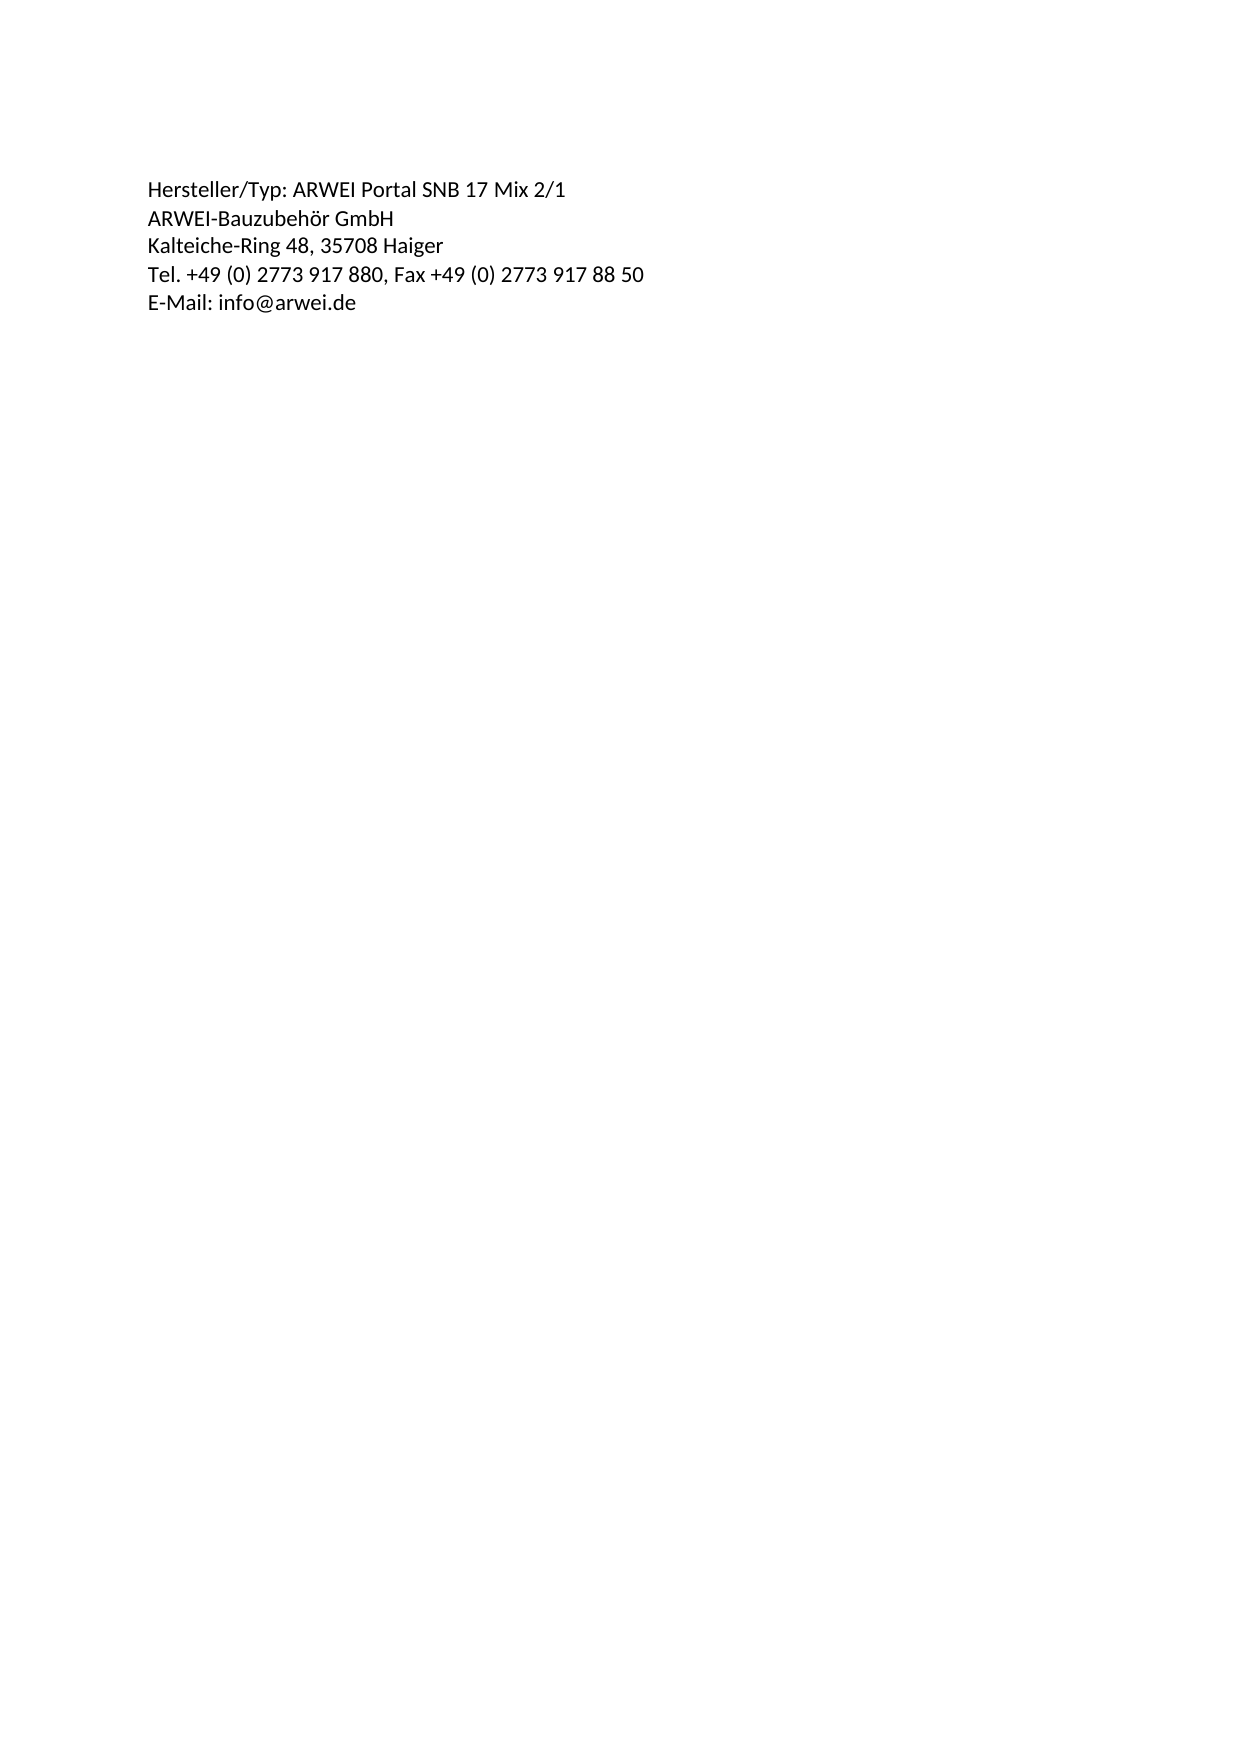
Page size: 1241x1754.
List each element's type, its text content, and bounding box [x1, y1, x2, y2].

text Hersteller/Typ: ARWEI Portal SNB 17 Mix 2/1 [148, 176, 1093, 204]
text ARWEI-Bauzubehör GmbH [148, 204, 1093, 232]
text Kalteiche-Ring 48, 35708 Haiger [148, 232, 1093, 260]
text Tel. +49 (0) 2773 917 880, Fax +49 (0) 2773 917 88 50 [148, 260, 1093, 288]
text E-Mail: info@arwei.de [148, 288, 1093, 316]
